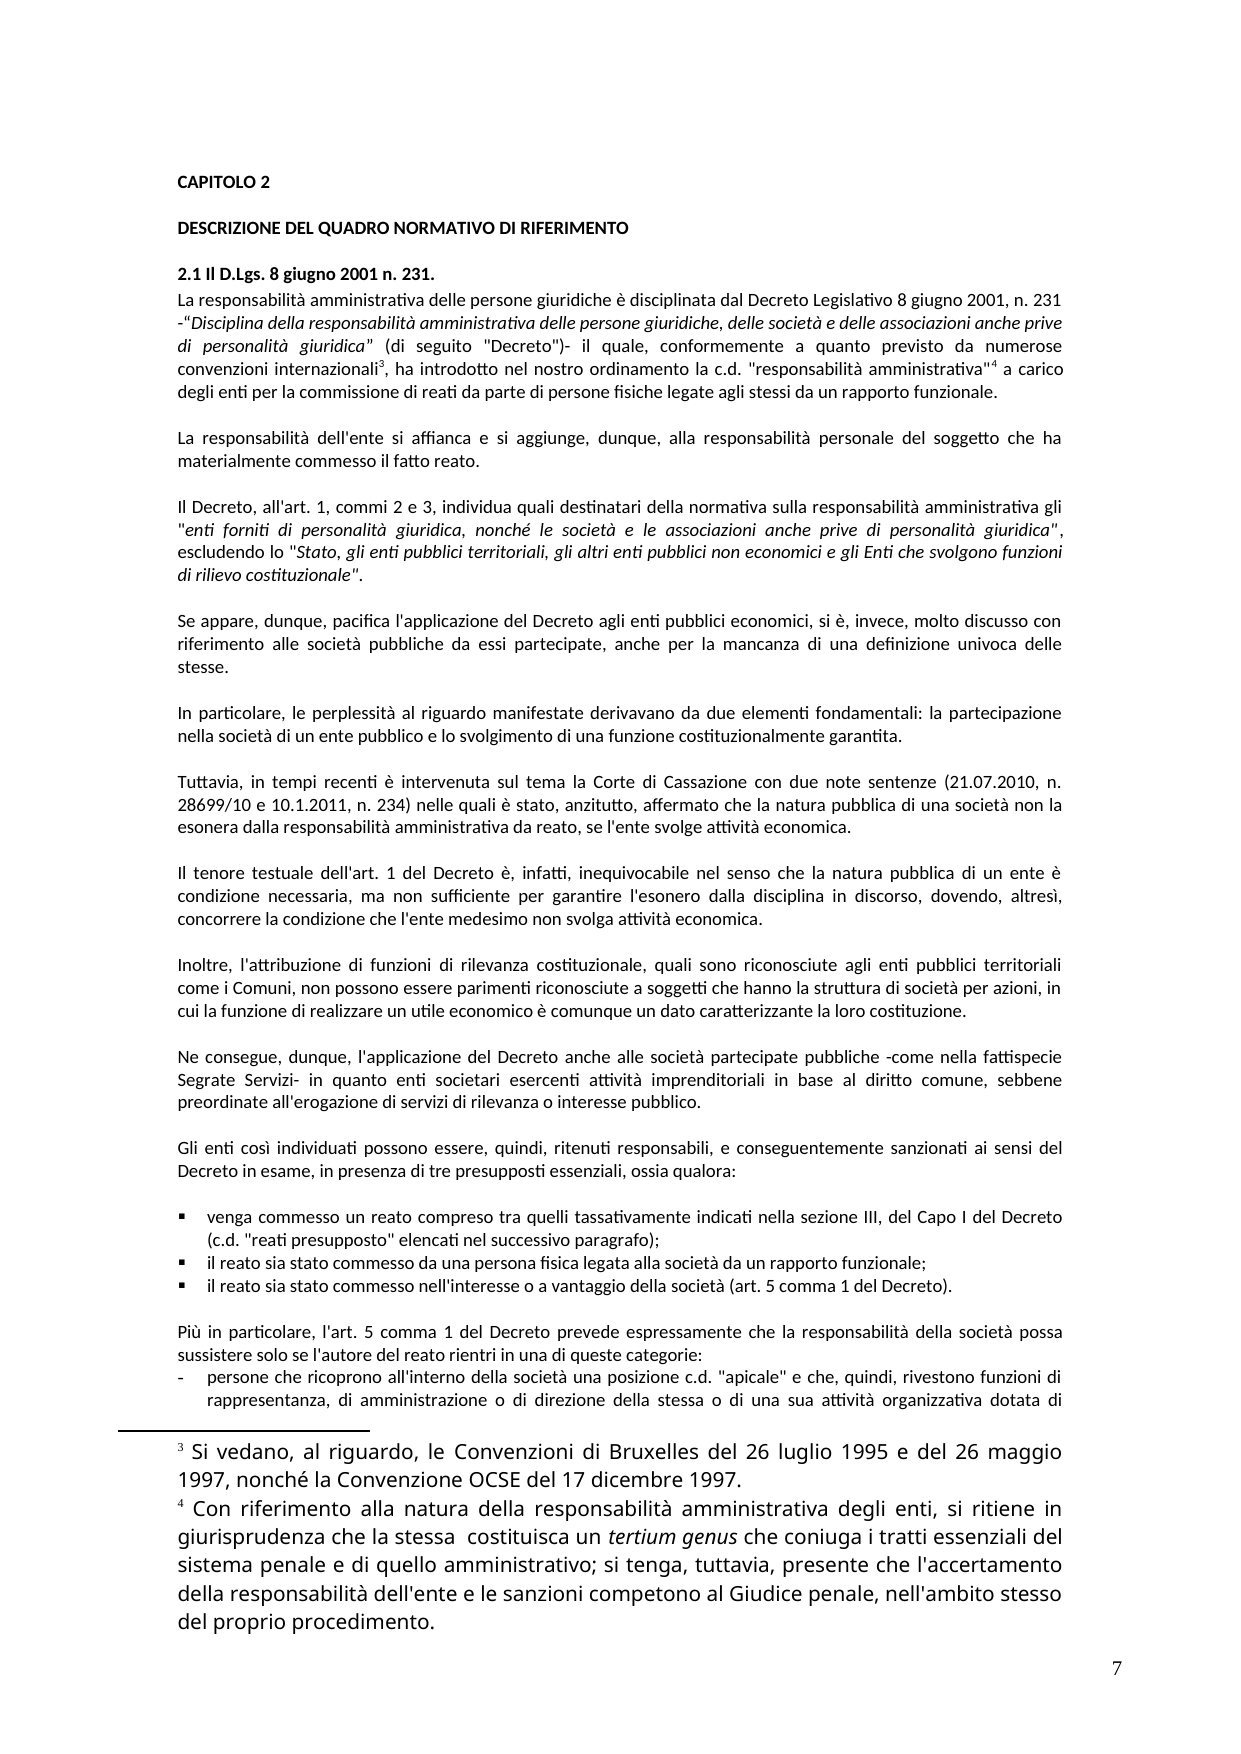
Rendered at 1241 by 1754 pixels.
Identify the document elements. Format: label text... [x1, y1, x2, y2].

text Inoltre, l'attribuzione di funzioni di rilevanza costituzionale, quali sono riconosciute agli enti pubblici territoriali come i Comuni, non possono essere parimenti riconosciute a soggetti che hanno la struttura di società per azioni, in cui la funzione di realizzare un utile economico è comunque un dato caratterizzante la loro costituzione. [177, 953, 1064, 1022]
text Gli enti così individuati possono essere, quindi, ritenuti responsabili, e conseguentemente sanzionati ai sensi del Decreto in esame, in presenza di tre presupposti essenziali, ossia qualora: [177, 1136, 1064, 1182]
text Più in particolare, l'art. 5 comma 1 del Decreto prevede espressamente che la responsabilità della società possa sussistere solo se l'autore del reato rientri in una di queste categorie: [177, 1320, 1064, 1366]
text 2.1 Il D.Lgs. 8 giugno 2001 n. 231. [177, 262, 1064, 285]
text Ne consegue, dunque, l'applicazione del Decreto anche alle società partecipate pubbliche -come nella fattispecie Segrate Servizi- in quanto enti societari esercenti attività imprenditoriali in base al diritto comune, sebbene preordinate all'erogazione di servizi di rilevanza o interesse pubblico. [177, 1045, 1064, 1113]
list il reato sia stato commesso nell'interesse o a vantaggio della società (art. 5 comma 1 del Decreto). [177, 1274, 1064, 1297]
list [177, 1366, 1064, 1411]
text In particolare, le perplessità al riguardo manifestate derivavano da due elementi fondamentali: la partecipazione nella società di un ente pubblico e lo svolgimento di una funzione costituzionalmente garantita. [177, 701, 1064, 747]
list il reato sia stato commesso da una persona fisica legata alla società da un rapporto funzionale; [177, 1251, 1064, 1274]
text Il tenore testuale dell'art. 1 del Decreto è, infatti, inequivocabile nel senso che la natura pubblica di un ente è condizione necessaria, ma non sufficiente per garantire l'esonero dalla disciplina in discorso, dovendo, altresì, concorrere la condizione che l'ente medesimo non svolga attività economica. [177, 861, 1064, 930]
text La responsabilità dell'ente si affianca e si aggiunge, dunque, alla responsabilità personale del soggetto che ha materialmente commesso il fatto reato. [177, 426, 1064, 472]
text Tuttavia, in tempi recenti è intervenuta sul tema la Corte di Cassazione con due note sentenze (21.07.2010, n. 28699/10 e 10.1.2011, n. 234) nelle quali è stato, anzitutto, affermato che la natura pubblica di una società non la esonera dalla responsabilità amministrativa da reato, se l'ente svolge attività economica. [177, 770, 1064, 838]
text Il Decreto, all'art. 1, commi 2 e 3, individua quali destinatari della normativa sulla responsabilità amministrativa gli "enti forniti di personalità giuridica, nonché le società e le associazioni anche prive di personalità giuridica", escludendo lo "Stato, gli enti pubblici territoriali, gli altri enti pubblici non economici e gli Enti che svolgono funzioni di rilievo costituzionale". [177, 495, 1064, 586]
list venga commesso un reato compreso tra quelli tassativamente indicati nella sezione III, del Capo I del Decreto (c.d. "reati presupposto" elencati nel successivo paragrafo); [177, 1205, 1064, 1251]
text DESCRIZIONE DEL QUADRO NORMATIVO DI RIFERIMENTO [177, 216, 1064, 239]
text CAPITOLO 2 [177, 171, 1064, 193]
text La responsabilità amministrativa delle persone giuridiche è disciplinata dal Decreto Legislativo 8 giugno 2001, n. 231 -“Disciplina della responsabilità amministrativa delle persone giuridiche, delle società e delle associazioni anche prive di personalità giuridica” (di seguito "Decreto")- il quale, conformemente a quanto previsto da numerose convenzioni internazionali, ha introdotto nel nostro ordinamento la c.d. "responsabilità amministrativa" a carico degli enti per la commissione di reati da parte di persone fisiche legate agli stessi da un rapporto funzionale. [177, 288, 1064, 403]
text Se appare, dunque, pacifica l'applicazione del Decreto agli enti pubblici economici, si è, invece, molto discusso con riferimento alle società pubbliche da essi partecipate, anche per la mancanza di una definizione univoca delle stesse. [177, 609, 1064, 678]
